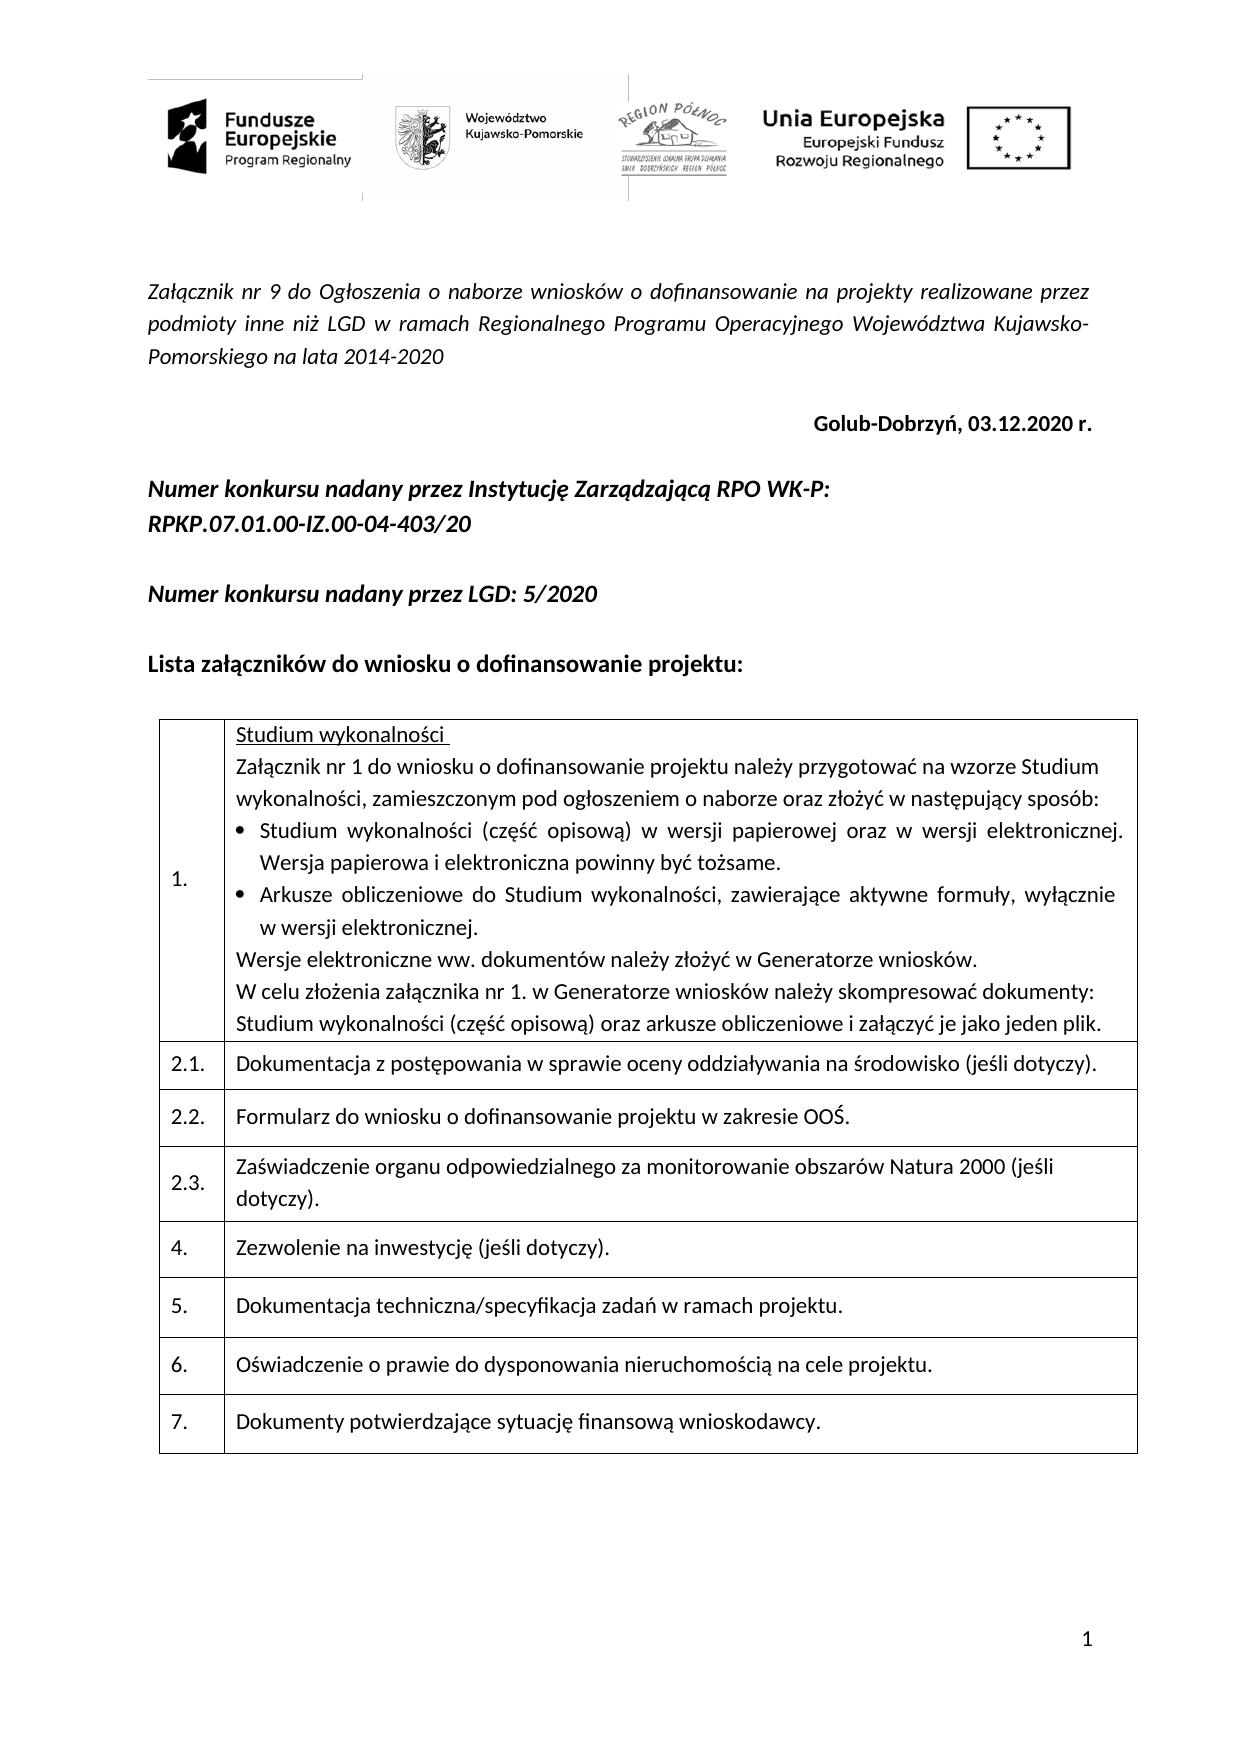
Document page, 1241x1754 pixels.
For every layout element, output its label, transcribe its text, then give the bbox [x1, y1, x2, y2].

table_cell 6. [160, 1338, 224, 1393]
table_cell Zaświadczenie organu odpowiedzialnego za monitorowanie obszarów Natura 2000 (jeśli dotyczy). [225, 1147, 1137, 1221]
text Numer konkursu nadany przez Instytucję Zarządzającą RPO WK-P: RPKP.07.01.00-IZ.00-04-403/20 [148, 474, 1093, 539]
table_cell Dokumentacja techniczna/specyfikacja zadań w ramach projektu. [225, 1278, 1137, 1337]
table_cell 5. [160, 1278, 224, 1337]
table_cell Oświadczenie o prawie do dysponowania nieruchomością na cele projektu. [225, 1338, 1137, 1393]
table_cell Formularz do wniosku o dofinansowanie projektu w zakresie OOŚ. [225, 1090, 1137, 1146]
table_cell Zezwolenie na inwestycję (jeśli dotyczy). [225, 1222, 1137, 1277]
table_cell Dokumentacja z postępowania w sprawie oceny oddziaływania na środowisko (jeśli dotyczy). [225, 1042, 1137, 1089]
table_header Studium wykonalności Załącznik nr 1 do wniosku o dofinansowanie projektu należy przygotować na wzorze Studium wykonalności, zamieszczonym pod ogłoszeniem o naborze oraz złożyć w następujący sposób: Studium wykonalności (część opisową) w wersji papierowej oraz w wersji elektronicznej. Wersja papierowa i elektroniczna powinny być tożsame. Arkusze obliczeniowe do Studium wykonalności, zawierające aktywne formuły, wyłącznie w wersji elektronicznej. Wersje elektroniczne ww. dokumentów należy złożyć w Generatorze wniosków. W celu złożenia załącznika nr 1. w Generatorze wniosków należy skompresować dokumenty: Studium wykonalności (część opisową) oraz arkusze obliczeniowe i załączyć je jako jeden plik. [225, 720, 1137, 1041]
table_cell 2.3. [160, 1147, 224, 1221]
table_cell 7. [160, 1395, 224, 1452]
text Golub-Dobrzyń, 03.12.2020 r. [148, 409, 1093, 437]
table_cell 4. [160, 1222, 224, 1277]
text Załącznik nr 9 do Ogłoszenia o naborze wniosków o dofinansowanie na projekty realizowane przez podmioty inne niż LGD w ramach Regionalnego Programu Operacyjnego Województwa Kujawsko-Pomorskiego na lata 2014-2020 [148, 277, 1093, 370]
text Lista załączników do wniosku o dofinansowanie projektu: [148, 649, 1093, 679]
table_cell Dokumenty potwierdzające sytuację finansową wnioskodawcy. [225, 1395, 1137, 1452]
table_cell 2.1. [160, 1042, 224, 1089]
table_header 1. [160, 720, 224, 1041]
text Numer konkursu nadany przez LGD: 5/2020 [148, 579, 1093, 609]
table_cell 2.2. [160, 1090, 224, 1146]
